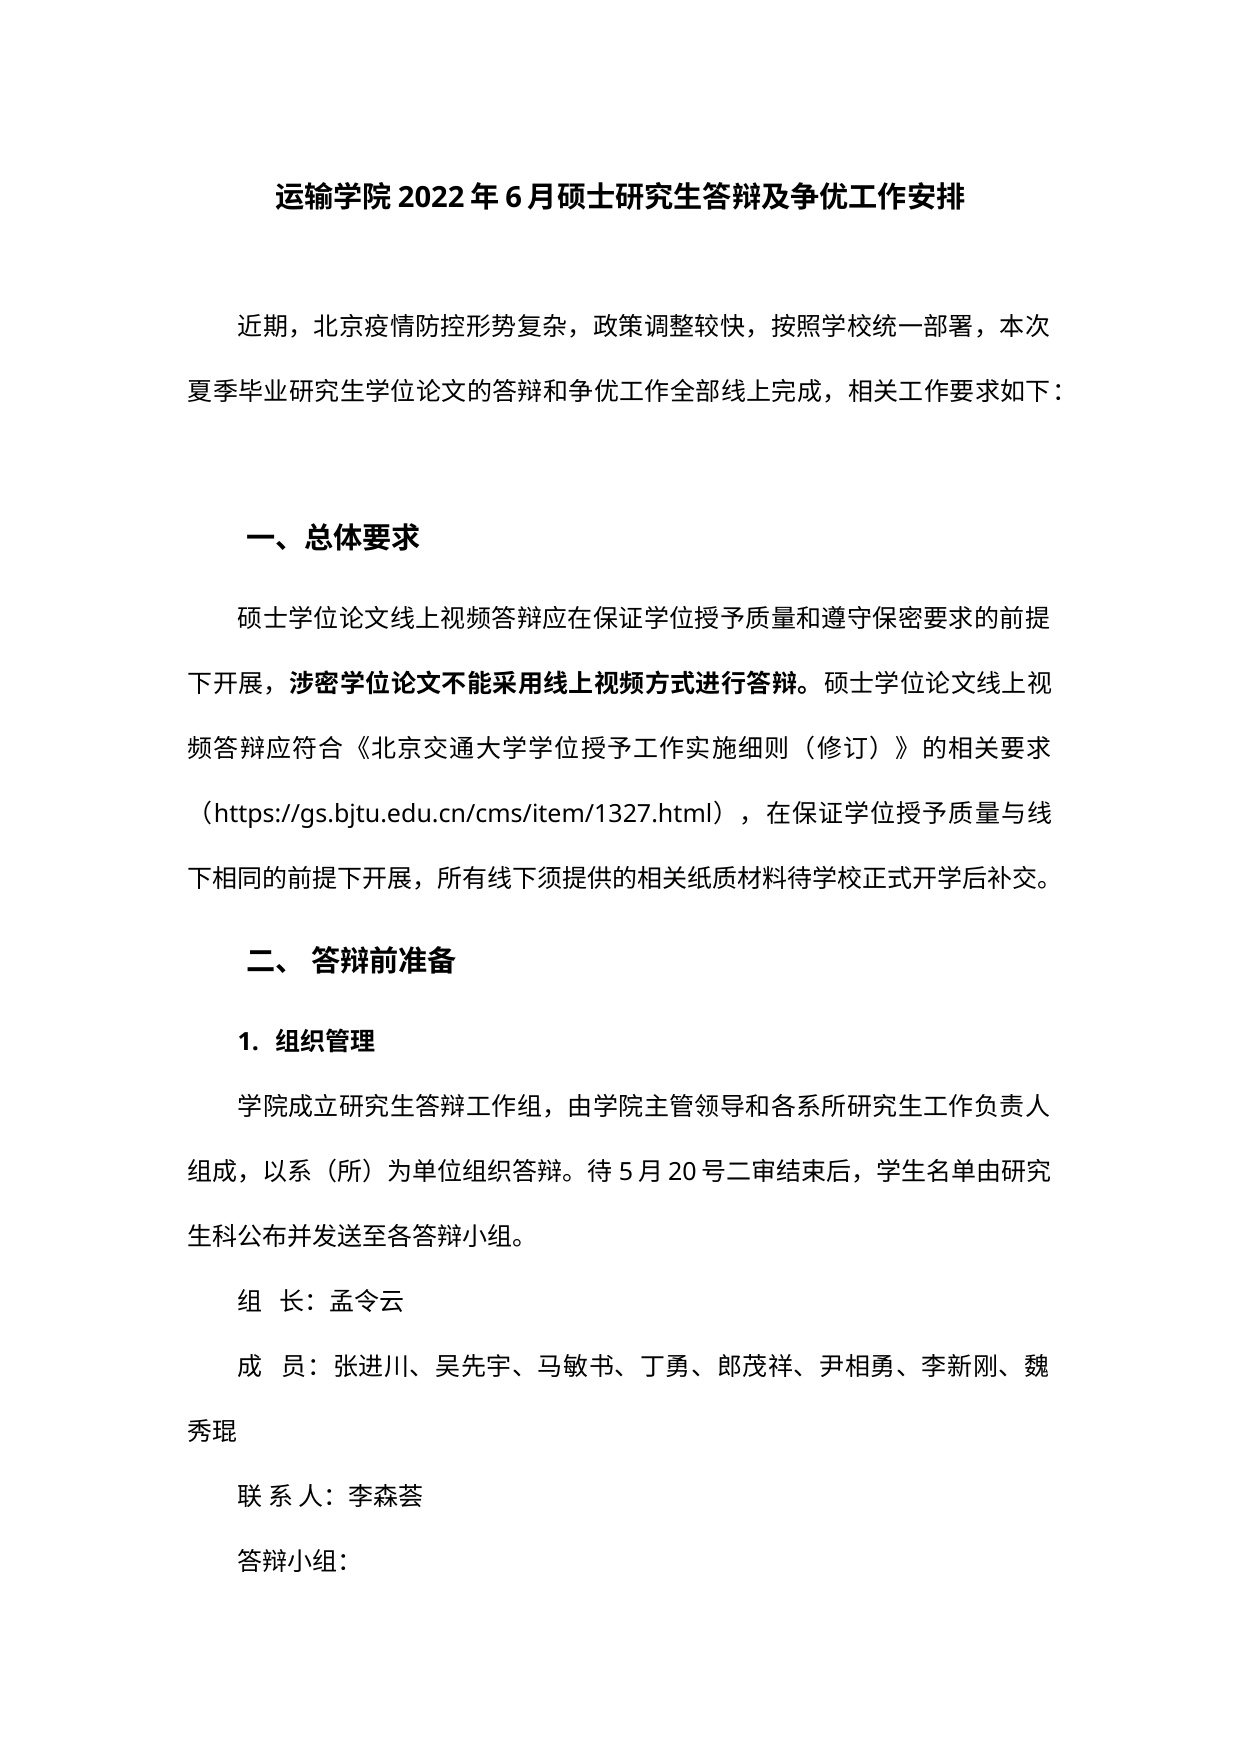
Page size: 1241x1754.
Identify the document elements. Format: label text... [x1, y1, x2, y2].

text 学院成立研究生答辩工作组，由学院主管领导和各系所研究生工作负责人组成，以系（所）为单位组织答辩。待5月20号二审结束后，学生名单由研究生科公布并发送至各答辩小组。 [187, 1072, 1053, 1267]
text 组 长：孟令云 [187, 1267, 1053, 1332]
text 答辩小组： [187, 1527, 1053, 1592]
text 近期，北京疫情防控形势复杂，政策调整较快，按照学校统一部署，本次夏季毕业研究生学位论文的答辩和争优工作全部线上完成，相关工作要求如下： [187, 292, 1053, 487]
text 联 系 人：李森荟 [187, 1462, 1053, 1527]
text 二、 答辩前准备 [187, 926, 1053, 991]
text 一、总体要求 [187, 503, 1053, 568]
text 运输学院2022年6月硕士研究生答辩及争优工作安排 [187, 162, 1053, 227]
list 组织管理 [237, 1007, 1053, 1072]
text 硕士学位论文线上视频答辩应在保证学位授予质量和遵守保密要求的前提下开展，涉密学位论文不能采用线上视频方式进行答辩。硕士学位论文线上视频答辩应符合《北京交通大学学位授予工作实施细则（修订）》的相关要求（https://gs.bjtu.edu.cn/cms/item/1327.html），在保证学位授予质量与线下相同的前提下开展，所有线下须提供的相关纸质材料待学校正式开学后补交。 [187, 584, 1053, 909]
text 成 员：张进川、吴先宇、马敏书、丁勇、郎茂祥、尹相勇、李新刚、魏秀琨 [187, 1332, 1053, 1462]
